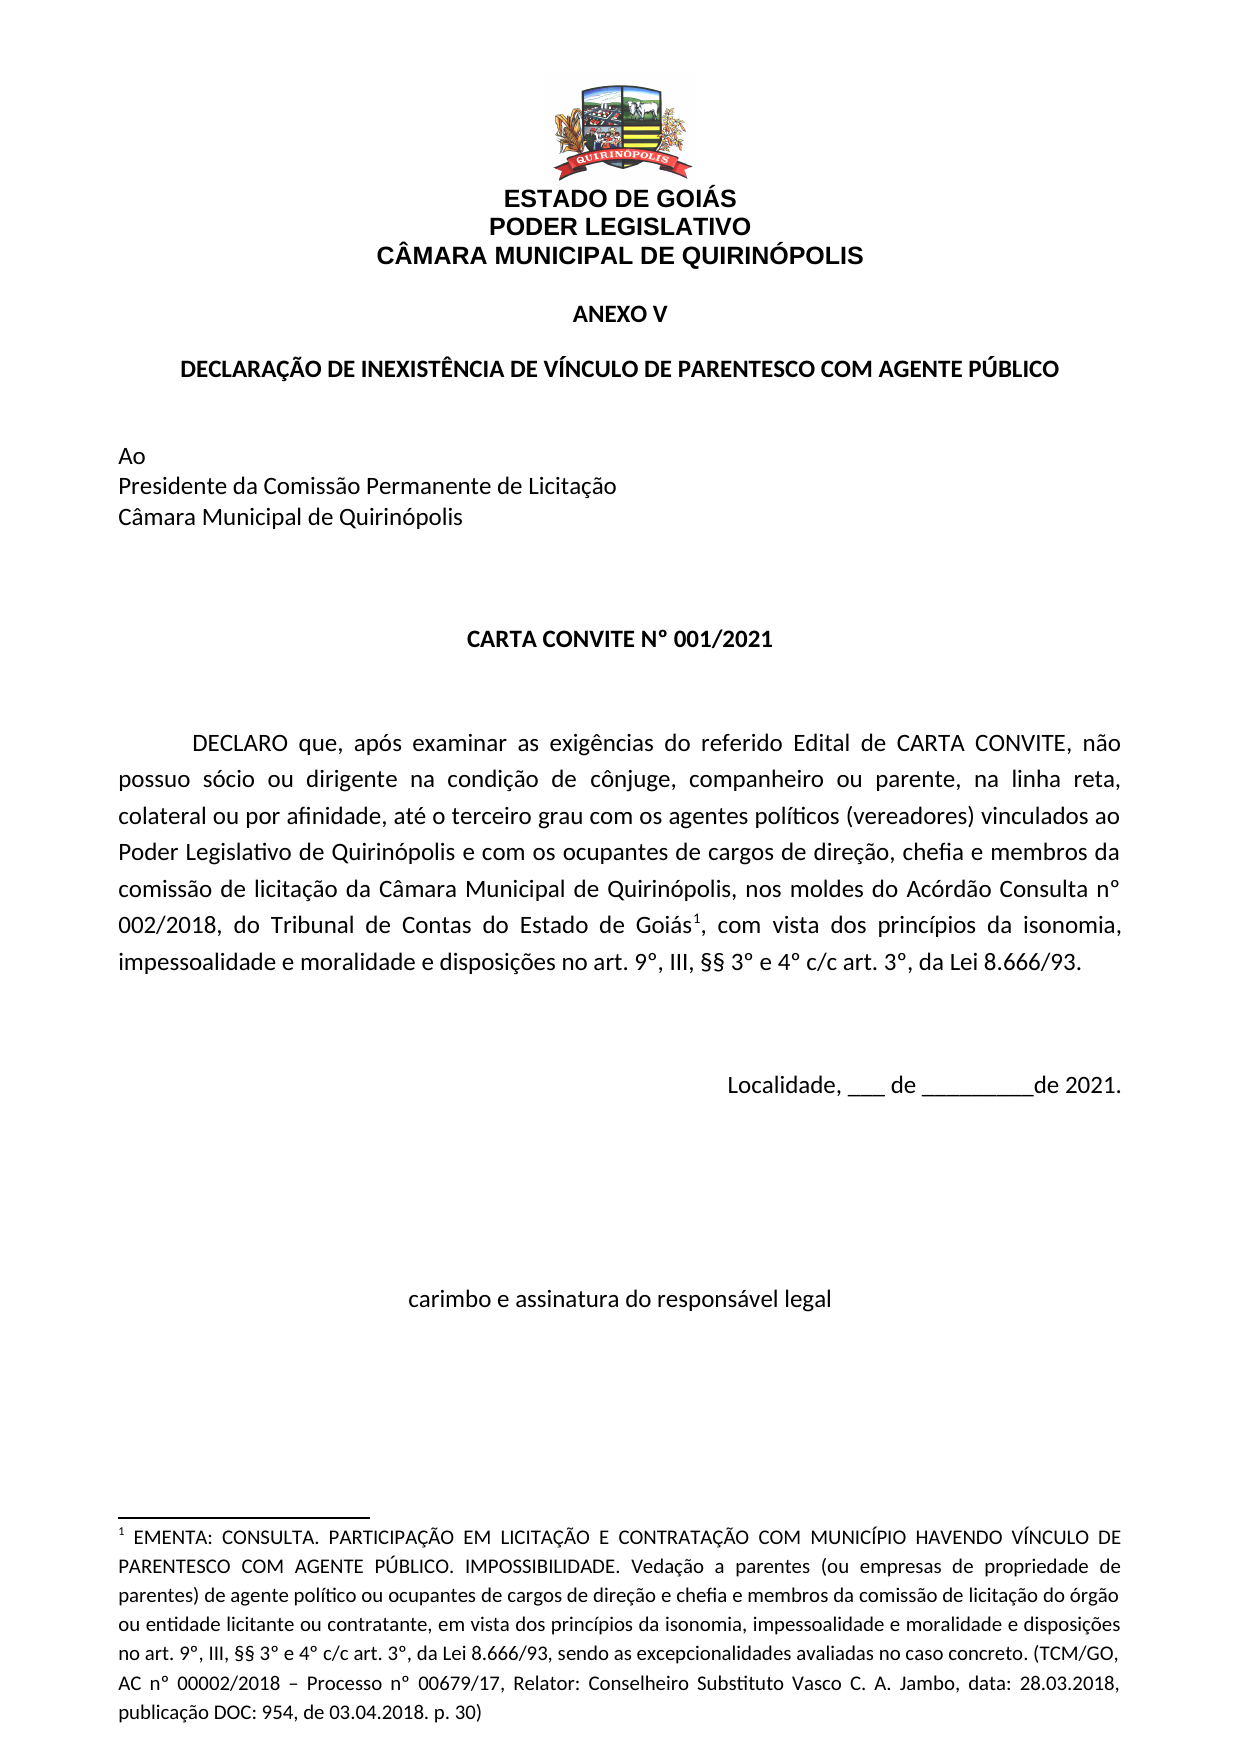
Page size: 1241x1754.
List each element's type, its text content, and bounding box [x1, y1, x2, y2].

text Presidente da Comissão Permanente de Licitação [118, 471, 1122, 501]
text Localidade, ___ de _________de 2021. [118, 1069, 1122, 1099]
text Ao [118, 440, 1122, 471]
text DECLARO que, após examinar as exigências do referido Edital de CARTA CONVITE, não possuo sócio ou dirigente na condição de cônjuge, companheiro ou parente, na linha reta, colateral ou por afinidade, até o terceiro grau com os agentes políticos (vereadores) vinculados ao Poder Legislativo de Quirinópolis e com os ocupantes de cargos de direção, chefia e membros da comissão de licitação da Câmara Municipal de Quirinópolis, nos moldes do Acórdão Consulta nº 002/2018, do Tribunal de Contas do Estado de Goiás, com vista dos princípios da isonomia, impessoalidade e moralidade e disposições no art. 9º, III, §§ 3º e 4º c/c art. 3º, da Lei 8.666/93. [118, 727, 1122, 977]
text DECLARAÇÃO DE INEXISTÊNCIA DE VÍNCULO DE PARENTESCO COM AGENTE PÚBLICO [118, 354, 1122, 384]
text Câmara Municipal de Quirinópolis [118, 501, 1122, 532]
text carimbo e assinatura do responsável legal [118, 1283, 1122, 1313]
text ANEXO V [118, 298, 1122, 328]
picture [544, 73, 696, 184]
text CARTA CONVITE Nº 001/2021 [118, 623, 1122, 654]
